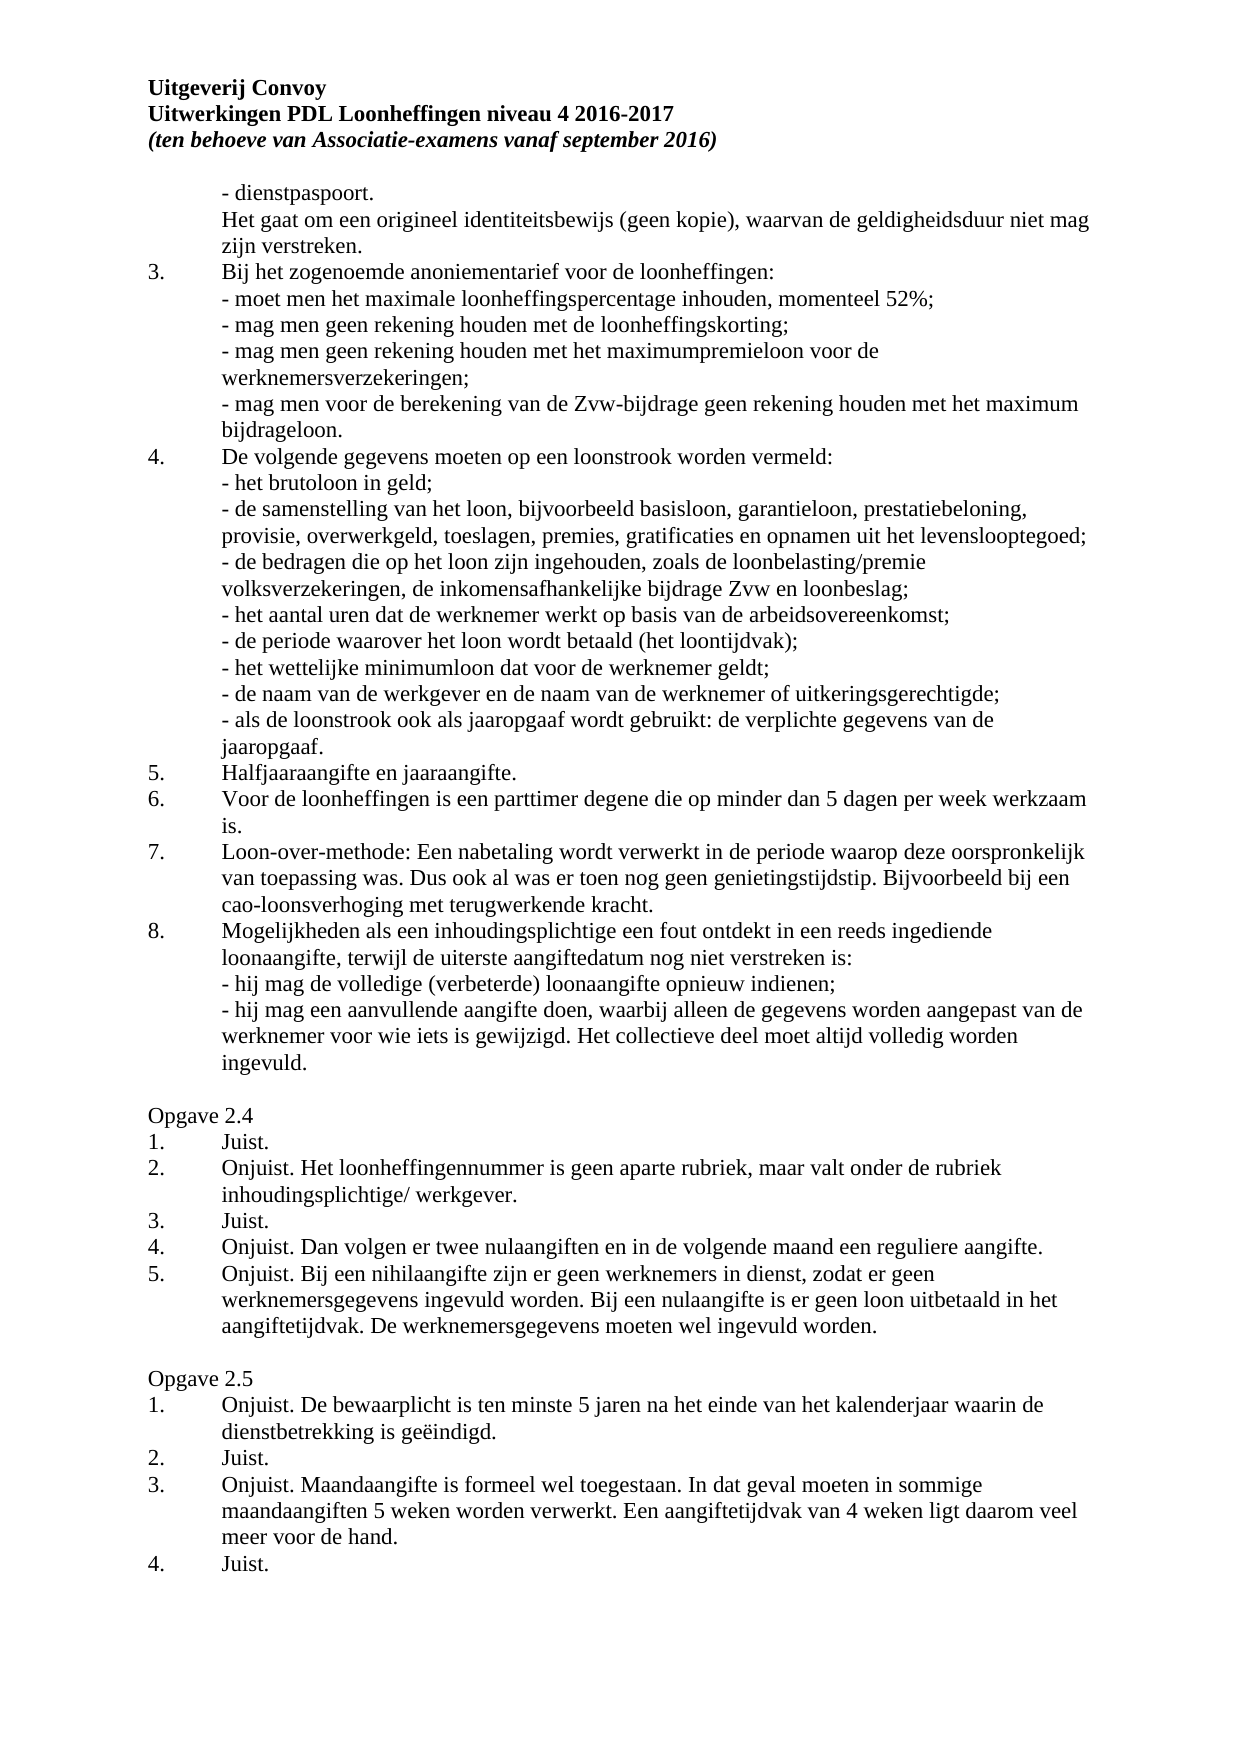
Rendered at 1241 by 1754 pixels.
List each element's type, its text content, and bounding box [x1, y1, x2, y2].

text 4. De volgende gegevens moeten op een loonstrook worden vermeld: [148, 443, 1093, 469]
text 3. Bij het zogenoemde anoniementarief voor de loonheffingen: [148, 258, 1093, 285]
text - de bedragen die op het loon zijn ingehouden, zoals de loonbelasting/premie volksverzekeringen, de inkomensafhankelijke bijdrage Zvw en loonbeslag; [221, 548, 1093, 601]
text 8. Mogelijkheden als een inhoudingsplichtige een fout ontdekt in een reeds ingediende loonaangifte, terwijl de uiterste aangiftedatum nog niet verstreken is: [148, 917, 1093, 970]
text - mag men voor de berekening van de Zvw-bijdrage geen rekening houden met het maximum bijdrageloon. [148, 390, 1093, 443]
text - de naam van de werkgever en de naam van de werknemer of uitkeringsgerechtigde; [221, 680, 1093, 706]
text 5. Halfjaaraangifte en jaaraangifte. [148, 759, 1093, 785]
text - de periode waarover het loon wordt betaald (het loontijdvak); [221, 627, 1093, 654]
text 6. Voor de loonheffingen is een parttimer degene die op minder dan 5 dagen per week werkzaam is. [148, 785, 1093, 838]
text Het gaat om een origineel identiteitsbewijs (geen kopie), waarvan de geldigheidsduur niet mag zijn verstreken. [148, 206, 1093, 258]
text 7. Loon-over-methode: Een nabetaling wordt verwerkt in de periode waarop deze oorspronkelijk van toepassing was. Dus ook al was er toen nog geen genietingstijdstip. Bijvoorbeeld bij een cao-loonsverhoging met terugwerkende kracht. [148, 838, 1093, 917]
text 4. Onjuist. Dan volgen er twee nulaangiften en in de volgende maand een reguliere aangifte. [148, 1233, 1093, 1260]
text - mag men geen rekening houden met de loonheffingskorting; [148, 311, 1093, 337]
text - de samenstelling van het loon, bijvoorbeeld basisloon, garantieloon, prestatiebeloning, provisie, overwerkgeld, toeslagen, premies, gratificaties en opnamen uit het levenslooptegoed; [221, 496, 1093, 548]
text 4. Juist. [148, 1550, 1093, 1576]
text 3. Onjuist. Maandaangifte is formeel wel toegestaan. In dat geval moeten in sommige maandaangiften 5 weken worden verwerkt. Een aangiftetijdvak van 4 weken ligt daarom veel meer voor de hand. [148, 1471, 1093, 1550]
text 1. Juist. [148, 1128, 1093, 1154]
text 5. Onjuist. Bij een nihilaangifte zijn er geen werknemers in dienst, zodat er geen werknemersgegevens ingevuld worden. Bij een nulaangifte is er geen loon uitbetaald in het aangiftetijdvak. De werknemersgegevens moeten wel ingevuld worden. [148, 1260, 1093, 1339]
text - het brutoloon in geld; [221, 469, 1093, 496]
text - het aantal uren dat de werknemer werkt op basis van de arbeidsovereenkomst; [221, 601, 1093, 627]
text - moet men het maximale loonheffingspercentage inhouden, momenteel 52%; [148, 285, 1093, 311]
text Opgave 2.4 [148, 1102, 1093, 1128]
text 3. Juist. [148, 1207, 1093, 1233]
text - dienstpaspoort. [148, 179, 1093, 206]
text 2. Onjuist. Het loonheffingennummer is geen aparte rubriek, maar valt onder de rubriek inhoudingsplichtige/ werkgever. [148, 1154, 1093, 1207]
text - mag men geen rekening houden met het maximumpremieloon voor de werknemersverzekeringen; [148, 337, 1093, 390]
text - hij mag de volledige (verbeterde) loonaangifte opnieuw indienen; [148, 970, 1093, 996]
text - hij mag een aanvullende aangifte doen, waarbij alleen de gegevens worden aangepast van de werknemer voor wie iets is gewijzigd. Het collectieve deel moet altijd volledig worden ingevuld. [148, 996, 1093, 1075]
text 1. Onjuist. De bewaarplicht is ten minste 5 jaren na het einde van het kalenderjaar waarin de dienstbetrekking is geëindigd. [148, 1392, 1093, 1444]
text - het wettelijke minimumloon dat voor de werknemer geldt; [221, 654, 1093, 680]
text - als de loonstrook ook als jaaropgaaf wordt gebruikt: de verplichte gegevens van de jaaropgaaf. [221, 706, 1093, 759]
text 2. Juist. [148, 1444, 1093, 1471]
text Opgave 2.5 [148, 1365, 1093, 1392]
